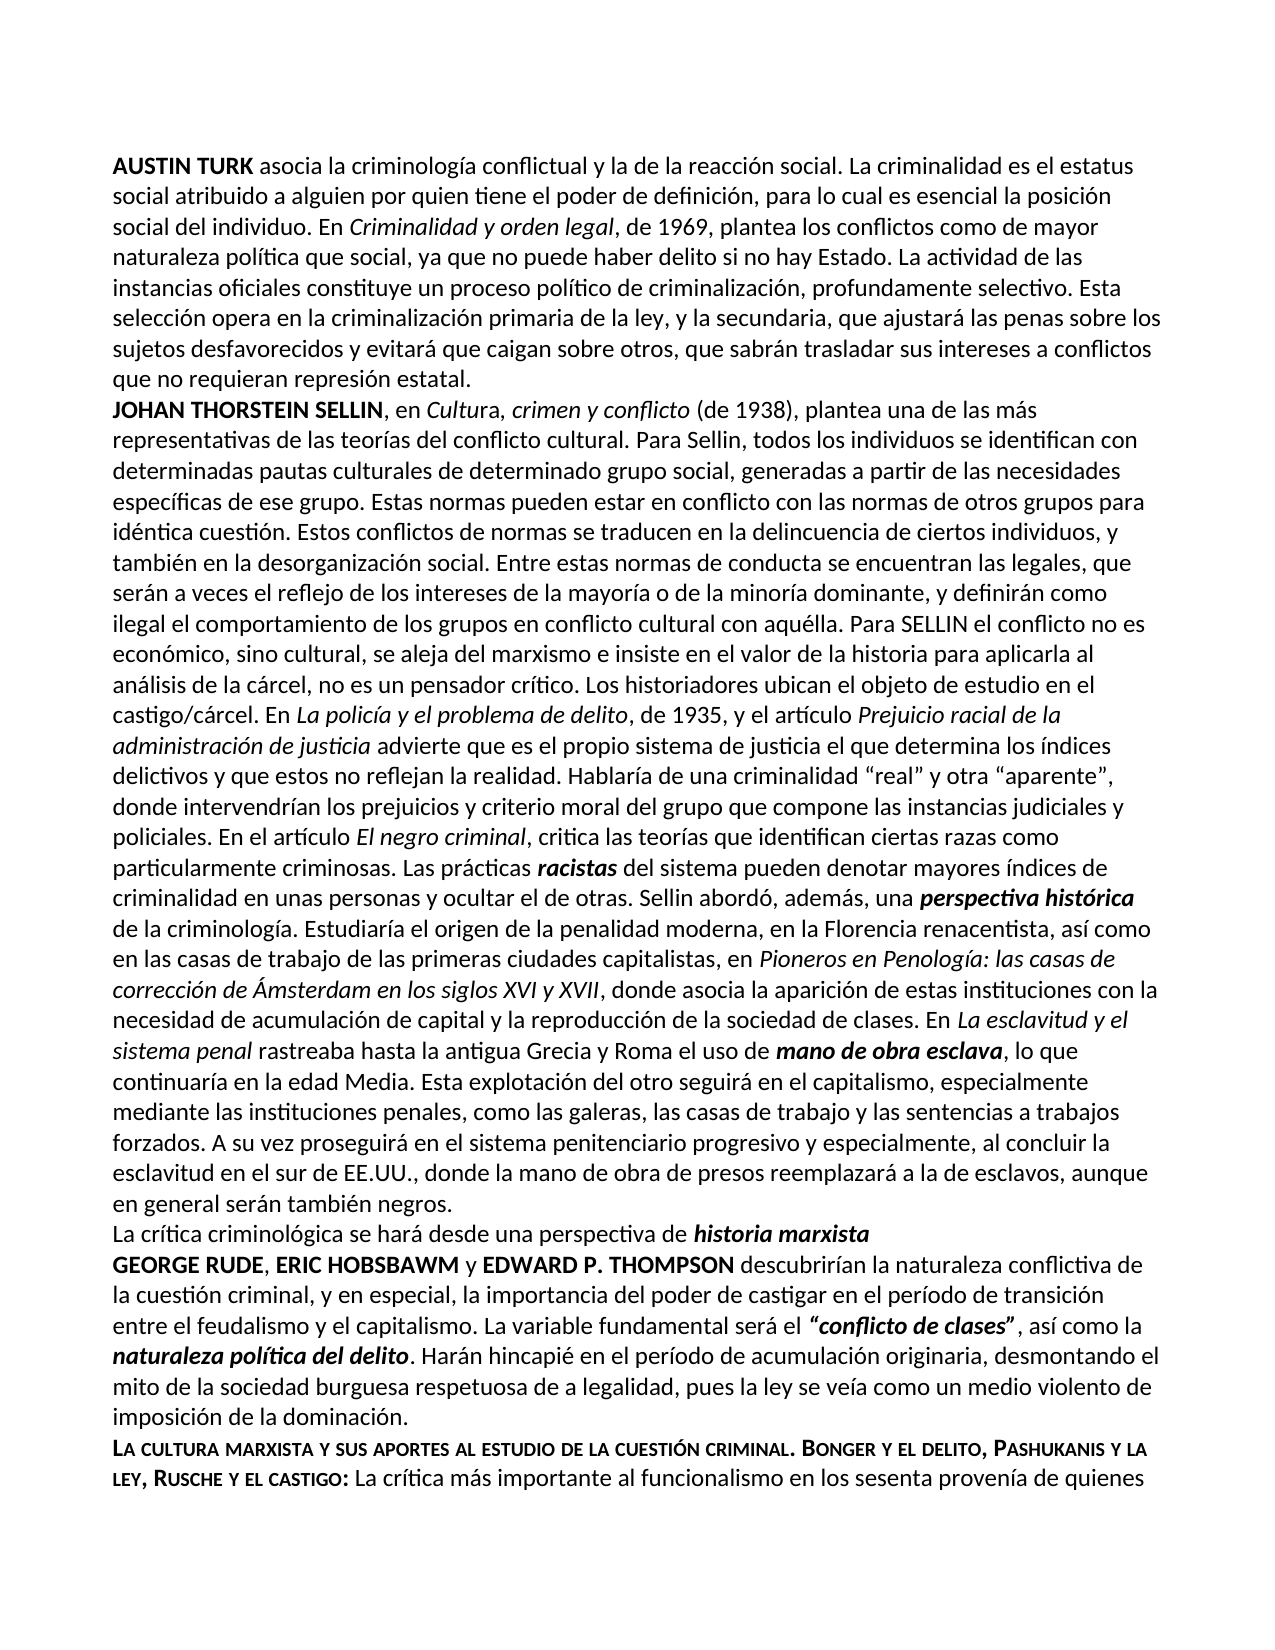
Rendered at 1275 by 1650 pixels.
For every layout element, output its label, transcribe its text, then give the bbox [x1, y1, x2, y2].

text La crítica criminológica se hará desde una perspectiva de historia marxista [112, 1218, 1162, 1249]
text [112, 1432, 1162, 1493]
text JOHAN THORSTEIN SELLIN, en Cultura, crimen y conflicto (de 1938), plantea una de las más representativas de las teorías del conflicto cultural. Para Sellin, todos los individuos se identifican con determinadas pautas culturales de determinado grupo social, generadas a partir de las necesidades específicas de ese grupo. Estas normas pueden estar en conflicto con las normas de otros grupos para idéntica cuestión. Estos conflictos de normas se traducen en la delincuencia de ciertos individuos, y también en la desorganización social. Entre estas normas de conducta se encuentran las legales, que serán a veces el reflejo de los intereses de la mayoría o de la minoría dominante, y definirán como ilegal el comportamiento de los grupos en conflicto cultural con aquélla. Para SELLIN el conflicto no es económico, sino cultural, se aleja del marxismo e insiste en el valor de la historia para aplicarla al análisis de la cárcel, no es un pensador crítico. Los historiadores ubican el objeto de estudio en el castigo/cárcel. En La policía y el problema de delito, de 1935, y el artículo Prejuicio racial de la administración de justicia advierte que es el propio sistema de justicia el que determina los índices delictivos y que estos no reflejan la realidad. Hablaría de una criminalidad “real” y otra “aparente”, donde intervendrían los prejuicios y criterio moral del grupo que compone las instancias judiciales y policiales. En el artículo El negro criminal, critica las teorías que identifican ciertas razas como particularmente criminosas. Las prácticas racistas del sistema pueden denotar mayores índices de criminalidad en unas personas y ocultar el de otras. Sellin abordó, además, una perspectiva histórica de la criminología. Estudiaría el origen de la penalidad moderna, en renacentista, así como en las casas de trabajo de las primeras ciudades capitalistas, en Pioneros en Penología: las casas de corrección de Ámsterdam en los siglos XVI y XVII, donde asocia la aparición de estas instituciones con la necesidad de acumulación de capital y la reproducción de la sociedad de clases. En La esclavitud y el sistema penal rastreaba hasta la antigua Grecia y Roma el uso de mano de obra esclava, lo que continuaría en la edad Media. Esta explotación del otro seguirá en el capitalismo, especialmente mediante las instituciones penales, como las galeras, las casas de trabajo y las sentencias a trabajos forzados. A su vez proseguirá en el sistema penitenciario progresivo y especialmente, al concluir la esclavitud en el sur de EE.UU., donde la mano de obra de presos reemplazará a la de esclavos, aunque en general serán también negros. [112, 394, 1162, 1218]
text AUSTIN TURK asocia la criminología conflictual y la de la reacción social. La criminalidad es el estatus social atribuido a alguien por quien tiene el poder de definición, para lo cual es esencial la posición social del individuo. En Criminalidad y orden legal, de 1969, plantea los conflictos como de mayor naturaleza política que social, ya que no puede haber delito si no hay Estado. La actividad de las instancias oficiales constituye un proceso político de criminalización, profundamente selectivo. Esta selección opera en la criminalización primaria de la ley, y la secundaria, que ajustará las penas sobre los sujetos desfavorecidos y evitará que caigan sobre otros, que sabrán trasladar sus intereses a conflictos que no requieran represión estatal. [112, 150, 1162, 394]
text GEORGE RUDE, ERIC HOBSBAWM y EDWARD P. THOMPSON descubrirían la naturaleza conflictiva de la cuestión criminal, y en especial, la importancia del poder de castigar en el período de transición entre el feudalismo y el capitalismo. La variable fundamental será el “conflicto de clases”, así como la naturaleza política del delito. Harán hincapié en el período de acumulación originaria, desmontando el mito de la sociedad burguesa respetuosa de a legalidad, pues la ley se veía como un medio violento de imposición de la dominación. [112, 1249, 1162, 1432]
